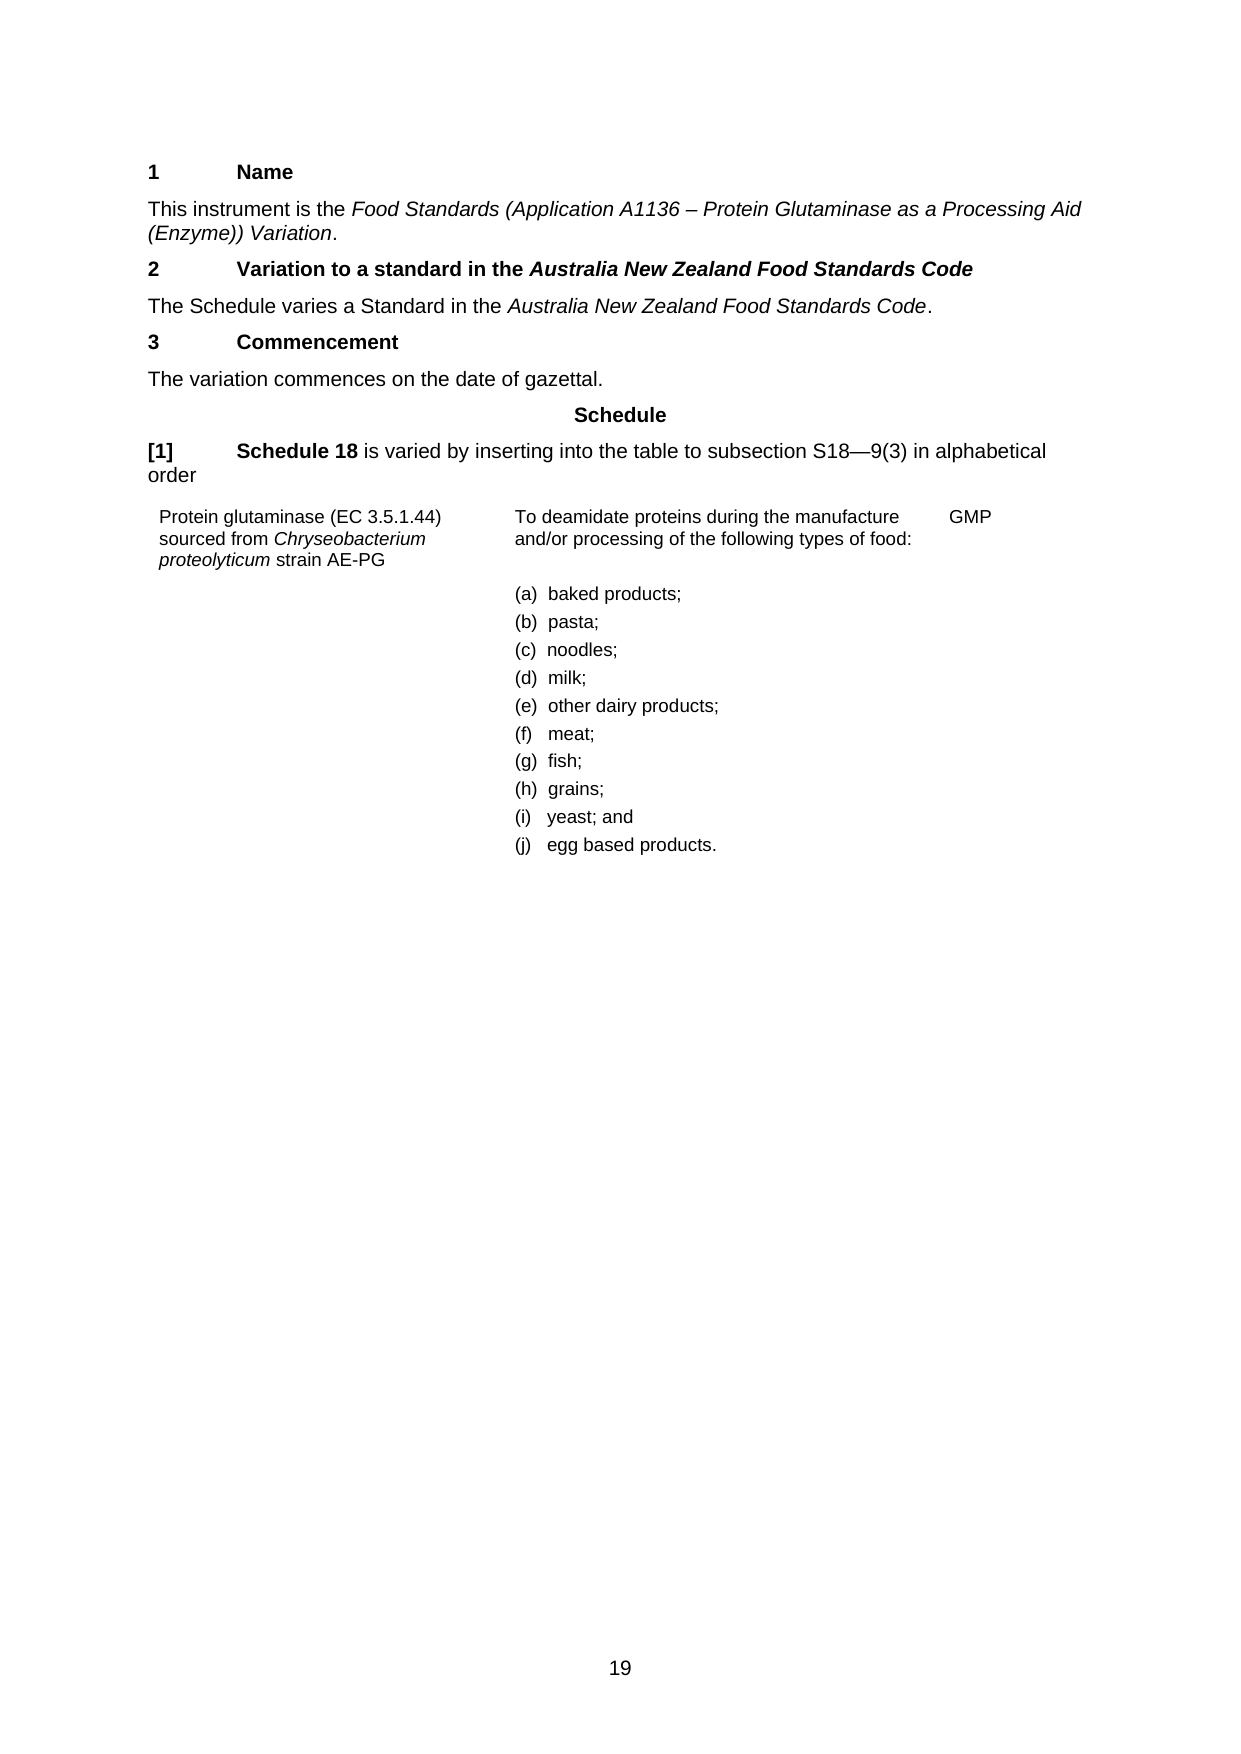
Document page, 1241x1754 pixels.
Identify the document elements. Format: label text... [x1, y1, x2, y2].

text The variation commences on the date of gazettal. [148, 366, 1092, 390]
table_header GMP [938, 500, 1092, 917]
table_header To deamidate proteins during the manufacture and/or processing of the following types of food: (a) baked products; (b) pasta; (c) noodles; (d) milk; (e) other dairy products; (f) meat; (g) fish; (h) grains; (i) yeast; and (j) egg based products. [503, 500, 938, 917]
text The Schedule varies a Standard in the Australia New Zealand Food Standards Code. [148, 293, 1092, 317]
text Schedule [148, 403, 1092, 427]
subtitle 2 Variation to a standard in the Australia New Zealand Food Standards Code [148, 257, 1092, 281]
text [1] Schedule 18 is varied by inserting into the table to subsection S18—9(3) in alphabetical order [148, 439, 1092, 487]
subtitle 3 Commencement [148, 330, 1092, 354]
table_header Protein glutaminase (EC 3.5.1.44) sourced from Chryseobacterium proteolyticum strain AE-PG [148, 500, 503, 917]
text This instrument is the Food Standards (Application A1136 – Protein Glutaminase as a Processing Aid (Enzyme)) Variation. [148, 197, 1092, 244]
subtitle 1 Name [148, 160, 1092, 184]
